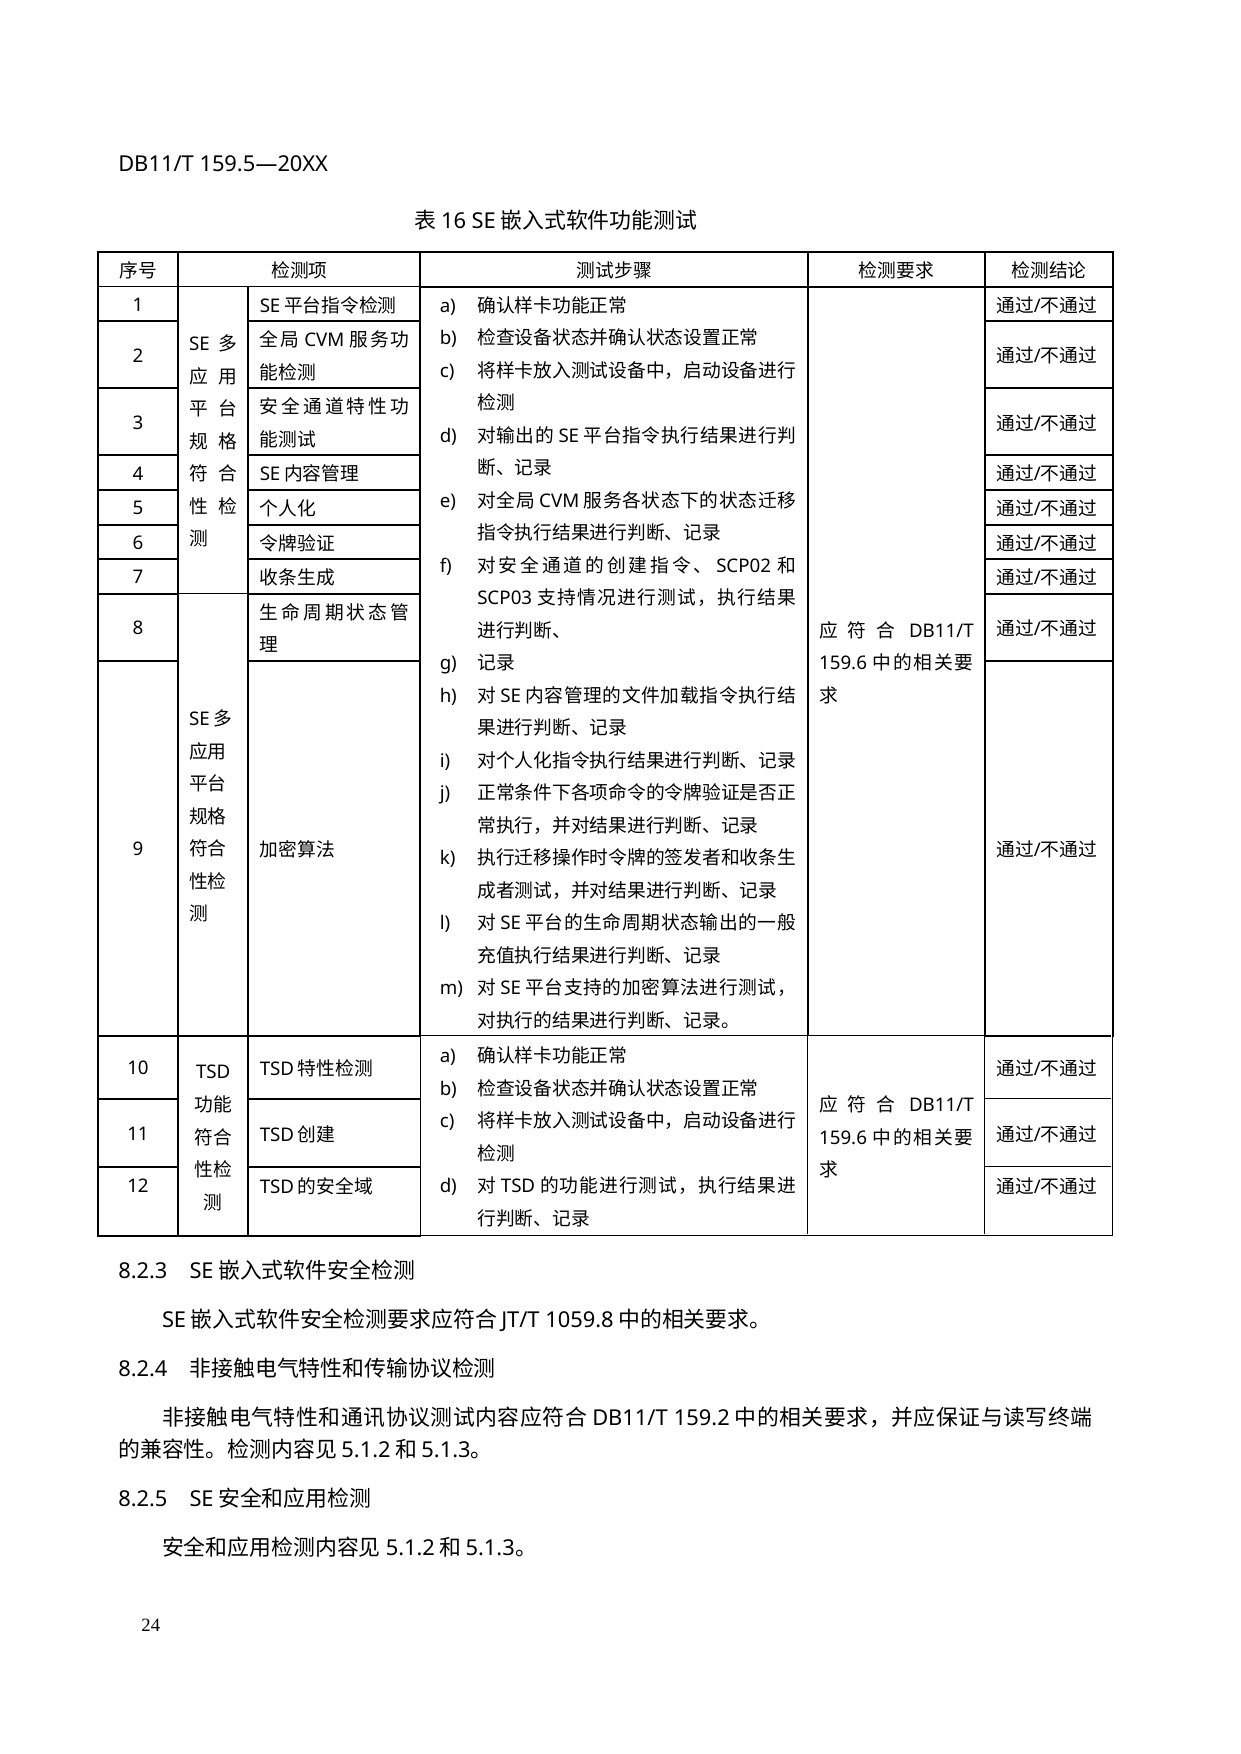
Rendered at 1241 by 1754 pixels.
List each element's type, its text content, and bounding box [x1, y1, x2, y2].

table_cell SE平台指令检测 [249, 287, 419, 320]
table_cell 全局CVM服务功能检测 [249, 322, 419, 387]
table_cell 通过/不通过 [986, 491, 1112, 523]
table_cell 2 [99, 322, 177, 387]
table_header 检测项 [179, 253, 419, 286]
table_cell SE多应用平台规格符合性检测 [179, 287, 247, 593]
table_cell 通过/不通过 [986, 526, 1112, 558]
table_header 测试步骤 [421, 253, 807, 286]
table_cell 通过/不通过 [986, 456, 1112, 489]
table_cell 11 [99, 1100, 177, 1166]
table_cell 4 [99, 456, 177, 489]
table_cell 5 [99, 491, 177, 523]
text 非接触电气特性和传输协议检测 [118, 1351, 1093, 1383]
table_cell 令牌验证 [249, 526, 419, 558]
table_cell 生命周期状态管理 [249, 595, 419, 660]
table_cell 通过/不通过 [986, 389, 1112, 454]
table_cell 10 [99, 1037, 177, 1098]
table_cell 应符合DB11/T 159.6中的相关要求 [809, 288, 984, 1035]
table_cell TSD特性检测 [249, 1037, 420, 1098]
table_cell 通过/不通过 [986, 288, 1112, 320]
table_cell 通过/不通过 [986, 560, 1112, 593]
text SE安全和应用检测 [118, 1481, 1093, 1513]
table_cell 9 [99, 662, 177, 1035]
table_cell 收条生成 [249, 560, 419, 593]
table_cell 通过/不通过 [985, 1035, 1112, 1098]
table_cell 安全通道特性功能测试 [249, 389, 419, 454]
table_cell 7 [99, 560, 177, 593]
table_cell 通过/不通过 [985, 1098, 1112, 1166]
table_cell 3 [99, 389, 177, 454]
text SE嵌入式软件安全检测 [118, 1253, 1093, 1286]
table_cell 通过/不通过 [986, 662, 1112, 1035]
table_cell SE内容管理 [249, 456, 419, 489]
table_header 检测要求 [809, 253, 984, 286]
table_cell 确认样卡功能正常 检查设备状态并确认状态设置正常 将样卡放入测试设备中，启动设备进行检测 对输出的SE平台指令执行结果进行判断、记录 对全局CVM服务各状态下的状态迁移指令执行结果进行判断、记录 对安全通道的创建指令、SCP02和SCP03支持情况进行测试，执行结果进行判断、 记录 对SE内容管理的文件加载指令执行结果进行判断、记录 对个人化指令执行结果进行判断、记录 正常条件下各项命令的令牌验证是否正常执行，并对结果进行判断、记录 执行迁移操作时令牌的签发者和收条生成者测试，并对结果进行判断、记录 对SE平台的生命周期状态输出的一般充值执行结果进行判断、记录 对SE平台支持的加密算法进行测试，对执行的结果进行判断、记录。 [421, 288, 807, 1035]
table_cell 12 [99, 1168, 177, 1235]
text 安全和应用检测内容见 5.1.2和5.1.3。 [118, 1529, 1093, 1562]
table_cell 加密算法 [249, 662, 419, 1035]
text 非接触电气特性和通讯协议测试内容应符合DB11/T 159.2中的相关要求，并应保证与读写终端的兼容性。检测内容见5.1.2和5.1.3。 [118, 1399, 1093, 1464]
table_cell TSD功能符合性检测 [179, 1037, 247, 1235]
table_cell 6 [99, 526, 177, 558]
text 表16 SE嵌入式软件功能测试 [118, 202, 1093, 235]
table_cell 通过/不通过 [986, 595, 1112, 660]
table_cell SE多应用平台规格符合性检测 [179, 594, 247, 1035]
table_cell 确认样卡功能正常 检查设备状态并确认状态设置正常 将样卡放入测试设备中，启动设备进行检测 对TSD的功能进行测试，执行结果进行判断、记录 [421, 1036, 808, 1235]
table_header 序号 [99, 253, 177, 286]
table_header 检测结论 [986, 253, 1112, 286]
table_cell 个人化 [249, 491, 419, 523]
table_cell TSD创建 [249, 1100, 420, 1166]
table_cell 通过/不通过 [986, 322, 1112, 387]
text SE嵌入式软件安全检测要求应符合JT/T 1059.8中的相关要求。 [118, 1302, 1093, 1334]
table_cell TSD的安全域 [249, 1168, 420, 1235]
table_cell 8 [99, 595, 177, 660]
table_cell 应符合DB11/T 159.6中的相关要求 [808, 1036, 985, 1235]
table_cell 1 [99, 287, 177, 320]
table_cell 通过/不通过 [985, 1166, 1112, 1235]
